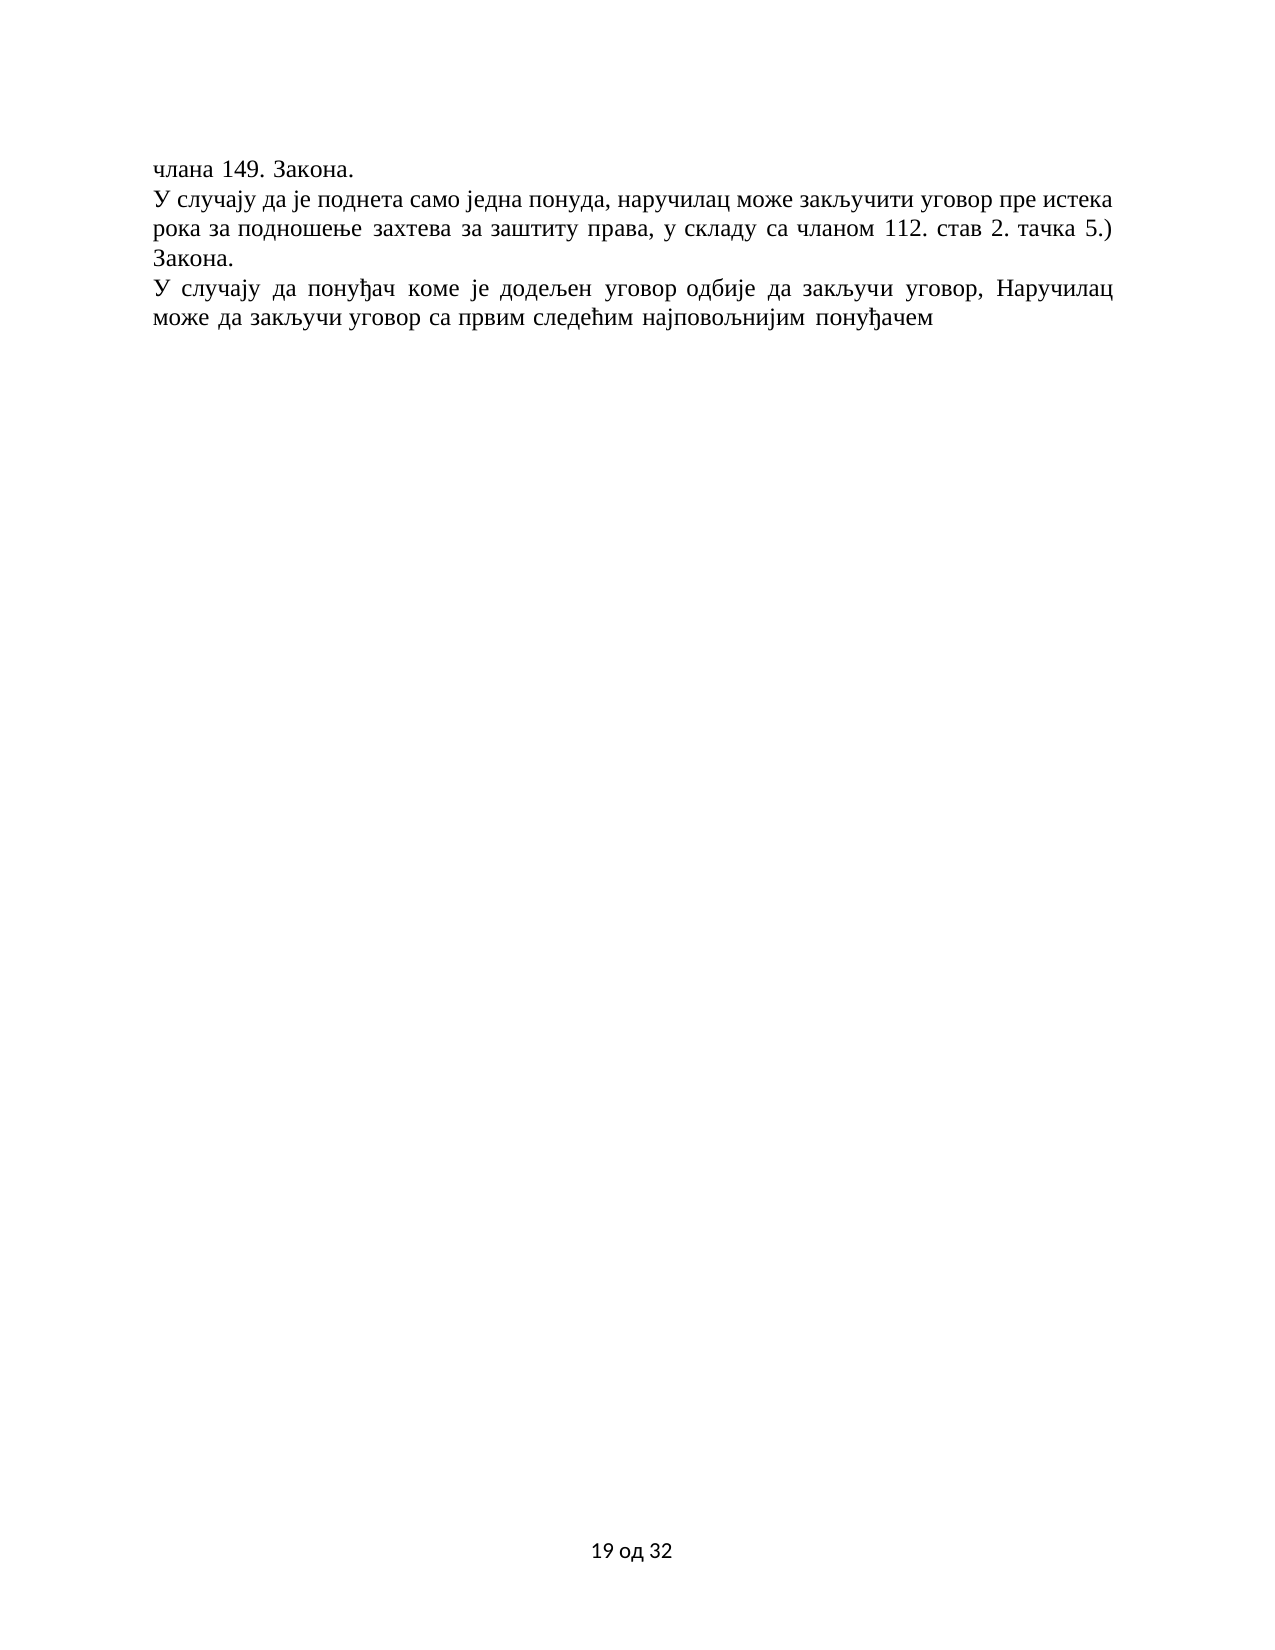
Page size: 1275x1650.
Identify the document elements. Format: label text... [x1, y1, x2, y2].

text У случају да је поднета само једна понуда, наручилац може закључити уговор пре истека рока за подношење захтева за заштиту права, у складу са чланом 112. став 2. тачка 5.) Закона. [153, 184, 1113, 272]
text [153, 154, 1113, 183]
text У случају да понуђач коме је додељен уговор одбије да закључи уговор, Наручилац може да закључи уговор са првим следећим најповољнијим понуђачем [153, 273, 1113, 331]
